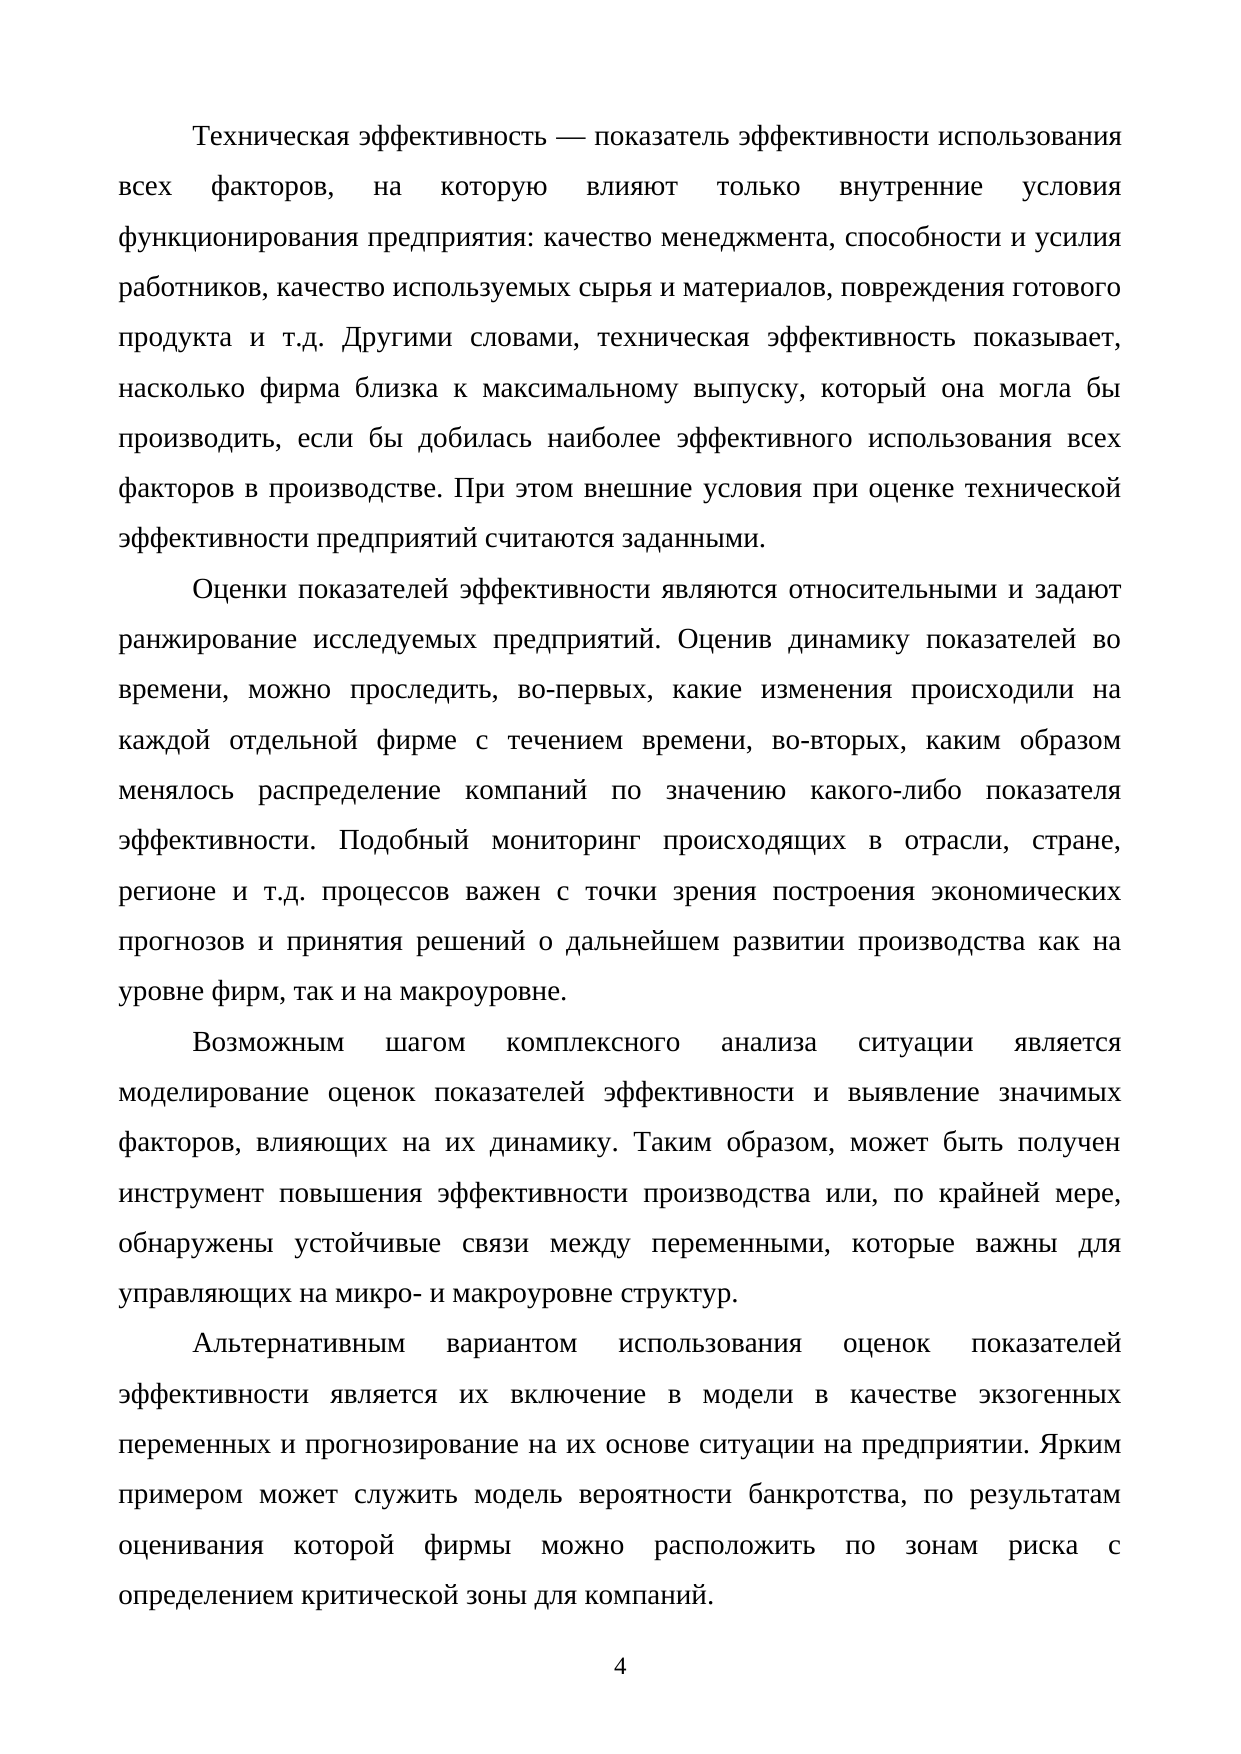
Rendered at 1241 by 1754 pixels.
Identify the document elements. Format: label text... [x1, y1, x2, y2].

text Оценки показателей эффективности являются относительными и задают ранжирование исследуемых предприятий. Оценив динамику показателей во времени, можно проследить, во-первых, какие изменения происходили на каждой отдельной фирме с течением времени, во-вторых, каким образом менялось распределение компаний по значению какого-либо показателя эффективности. Подобный мониторинг происходящих в отрасли, стране, регионе и т.д. процессов важен с точки зрения построения экономических прогнозов и принятия решений о дальнейшем развитии производства как на уровне фирм, так и на макроуровне. [118, 571, 1122, 1007]
text Возможным шагом комплексного анализа ситуации является моделирование оценок показателей эффективности и выявление значимых факторов, влияющих на их динамику. Таким образом, может быть получен инструмент повышения эффективности производства или, по крайней мере, обнаружены устойчивые связи между переменными, которые важны для управляющих на микро- и макроуровне структур. [118, 1024, 1122, 1309]
text Техническая эффективность — показатель эффективности использования всех факторов, на которую влияют только внутренние условия функционирования предприятия: качество менеджмента, способности и усилия работников, качество используемых сырья и материалов, повреждения готового продукта и т.д. Другими словами, техническая эффективность показывает, насколько фирма близка к максимальному выпуску, который она могла бы производить, если бы добилась наиболее эффективного использования всех факторов в производстве. При этом внешние условия при оценке технической эффективности предприятий считаются заданными. [118, 118, 1122, 554]
text Альтернативным вариантом использования оценок показателей эффективности является их включение в модели в качестве экзогенных переменных и прогнозирование на их основе ситуации на предприятии. Ярким примером может служить модель вероятности банкротства, по результатам оценивания которой фирмы можно расположить по зонам риска с определением критической зоны для компаний. [118, 1326, 1122, 1611]
